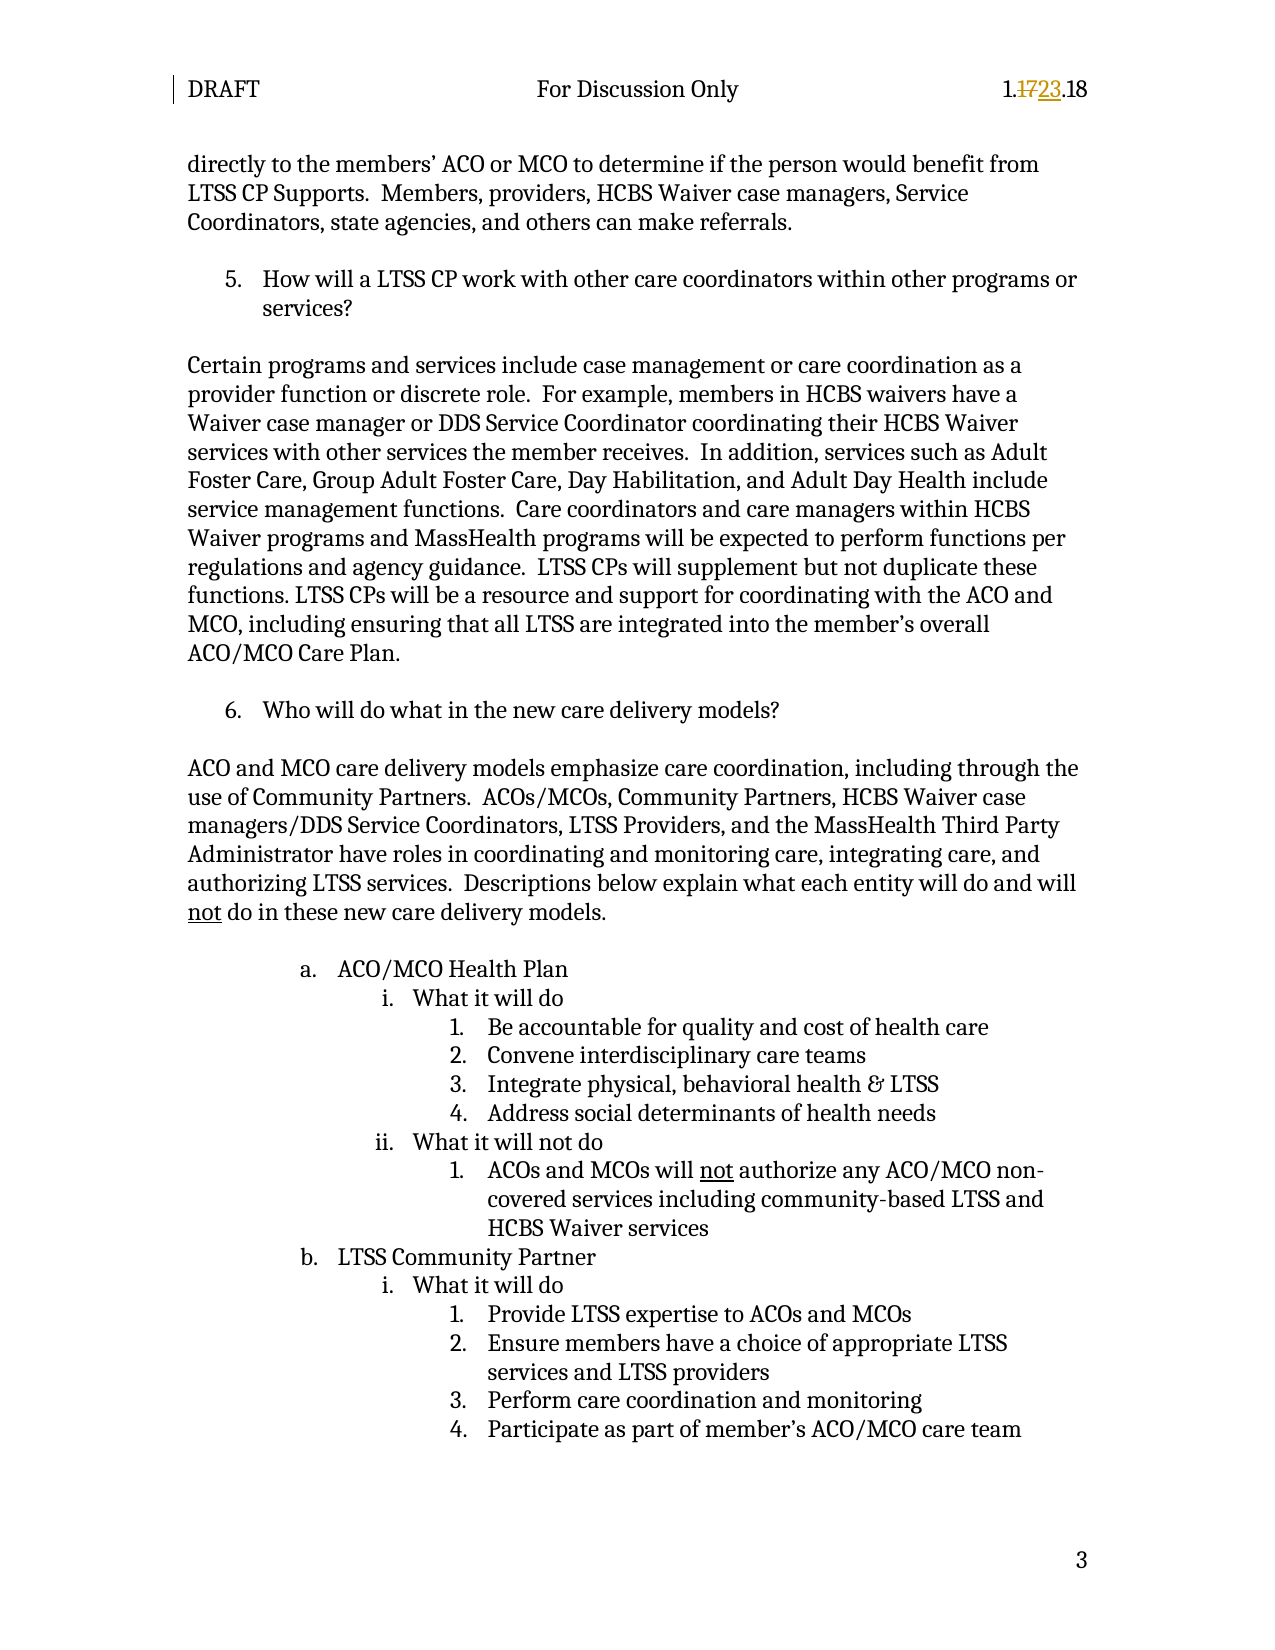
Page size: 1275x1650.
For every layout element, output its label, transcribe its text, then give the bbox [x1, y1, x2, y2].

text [187, 150, 1087, 236]
list Participate as part of member’s ACO/MCO care team [450, 1415, 1087, 1444]
list Integrate physical, behavioral health & LTSS [450, 1070, 1087, 1099]
list ACO/MCO Health Plan [300, 955, 1087, 984]
text Certain programs and services include case management or care coordination as a provider function or discrete role. For example, members in HCBS waivers have a Waiver case manager or DDS Service Coordinator coordinating their HCBS Waiver services with other services the member receives. In addition, services such as Adult Foster Care, Group Adult Foster Care, Day Habilitation, and Adult Day Health include service management functions. Care coordinators and care managers within HCBS Waiver programs and MassHealth programs will be expected to perform functions per regulations and agency guidance. LTSS CPs will supplement but not duplicate these functions. LTSS CPs will be a resource and support for coordinating with the ACO and MCO, including ensuring that all LTSS are integrated into the member’s overall ACO/MCO Care Plan. [187, 351, 1087, 667]
list Be accountable for quality and cost of health care [450, 1012, 1087, 1041]
text ACO and MCO care delivery models emphasize care coordination, including through the use of Community Partners. ACOs/MCOs, Community Partners, HCBS Waiver case managers/DDS Service Coordinators, LTSS Providers, and the MassHealth Third Party Administrator have roles in coordinating and monitoring care, integrating care, and authorizing LTSS services. Descriptions below explain what each entity will do and will not do in these new care delivery models. [187, 754, 1087, 926]
list Ensure members have a choice of appropriate LTSS services and LTSS providers [450, 1329, 1087, 1386]
list How will a LTSS CP work with other care coordinators within other programs or services? [225, 265, 1087, 322]
list Address social determinants of health needs [450, 1099, 1087, 1127]
list What it will not do [394, 1127, 1087, 1156]
list Convene interdisciplinary care teams [450, 1041, 1087, 1070]
list Provide LTSS expertise to ACOs and MCOs [450, 1300, 1087, 1329]
list Who will do what in the new care delivery models? [225, 696, 1087, 725]
list What it will do [394, 984, 1087, 1012]
list ACOs and MCOs will not authorize any ACO/MCO non-covered services including community-based LTSS and HCBS Waiver services [450, 1156, 1087, 1242]
list What it will do [394, 1271, 1087, 1300]
list Perform care coordination and monitoring [450, 1386, 1087, 1415]
list LTSS Community Partner [300, 1242, 1087, 1271]
